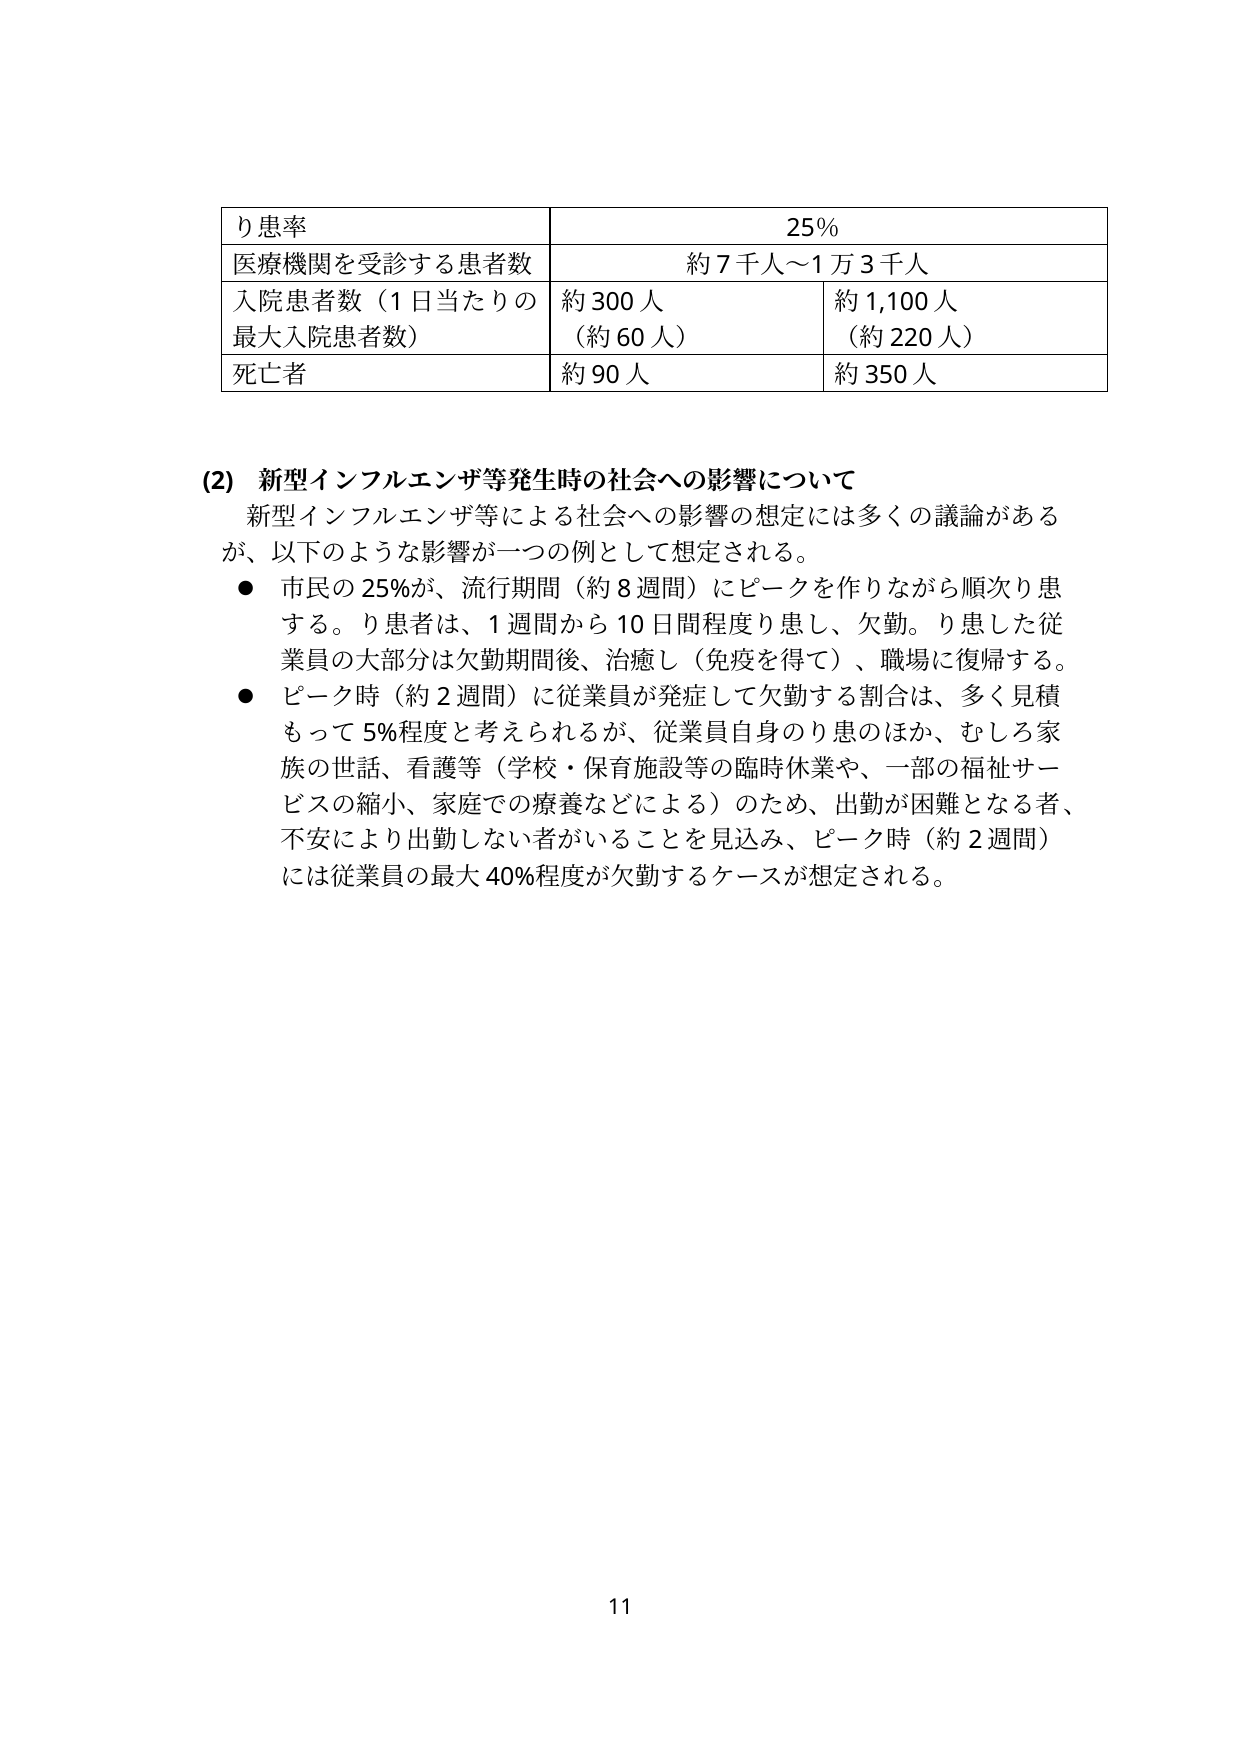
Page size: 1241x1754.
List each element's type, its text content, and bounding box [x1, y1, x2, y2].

list ピーク時（約2週間）に従業員が発症して欠勤する割合は、多く見積もって5%程度と考えられるが、従業員自身のり患のほか、むしろ家族の世話、看護等（学校・保育施設等の臨時休業や、一部の福祉サービスの縮小、家庭での療養などによる）のため、出勤が困難となる者、不安により出勤しない者がいることを見込み、ピーク時（約2週間）には従業員の最大40%程度が欠勤するケースが想定される。 [236, 676, 1063, 892]
table_cell 約1,100人 （約220人） [824, 282, 1107, 354]
table_cell 約350人 [824, 355, 1107, 391]
table_cell 死亡者 [222, 355, 549, 391]
list 市民の25%が、流行期間（約8週間）にピークを作りながら順次り患する。り患者は、1週間から10日間程度り患し、欠勤。り患した従業員の大部分は欠勤期間後、治癒し（免疫を得て）、職場に復帰する。 [236, 568, 1063, 676]
table_cell 約90人 [551, 355, 823, 391]
table_cell 医療機関を受診する患者数 [222, 245, 549, 281]
table_cell 約300人 （約60人） [551, 282, 823, 354]
text (2) 新型インフルエンザ等発生時の社会への影響について [177, 460, 1063, 496]
table_cell 約7千人～1万3千人 [551, 245, 1107, 281]
table_cell 入院患者数（1日当たりの最大入院患者数） [222, 282, 549, 354]
table_cell 25％ [551, 208, 1107, 244]
table_cell り患率 [222, 208, 549, 244]
text 新型インフルエンザ等による社会への影響の想定には多くの議論があるが、以下のような影響が一つの例として想定される。 [221, 496, 1063, 568]
